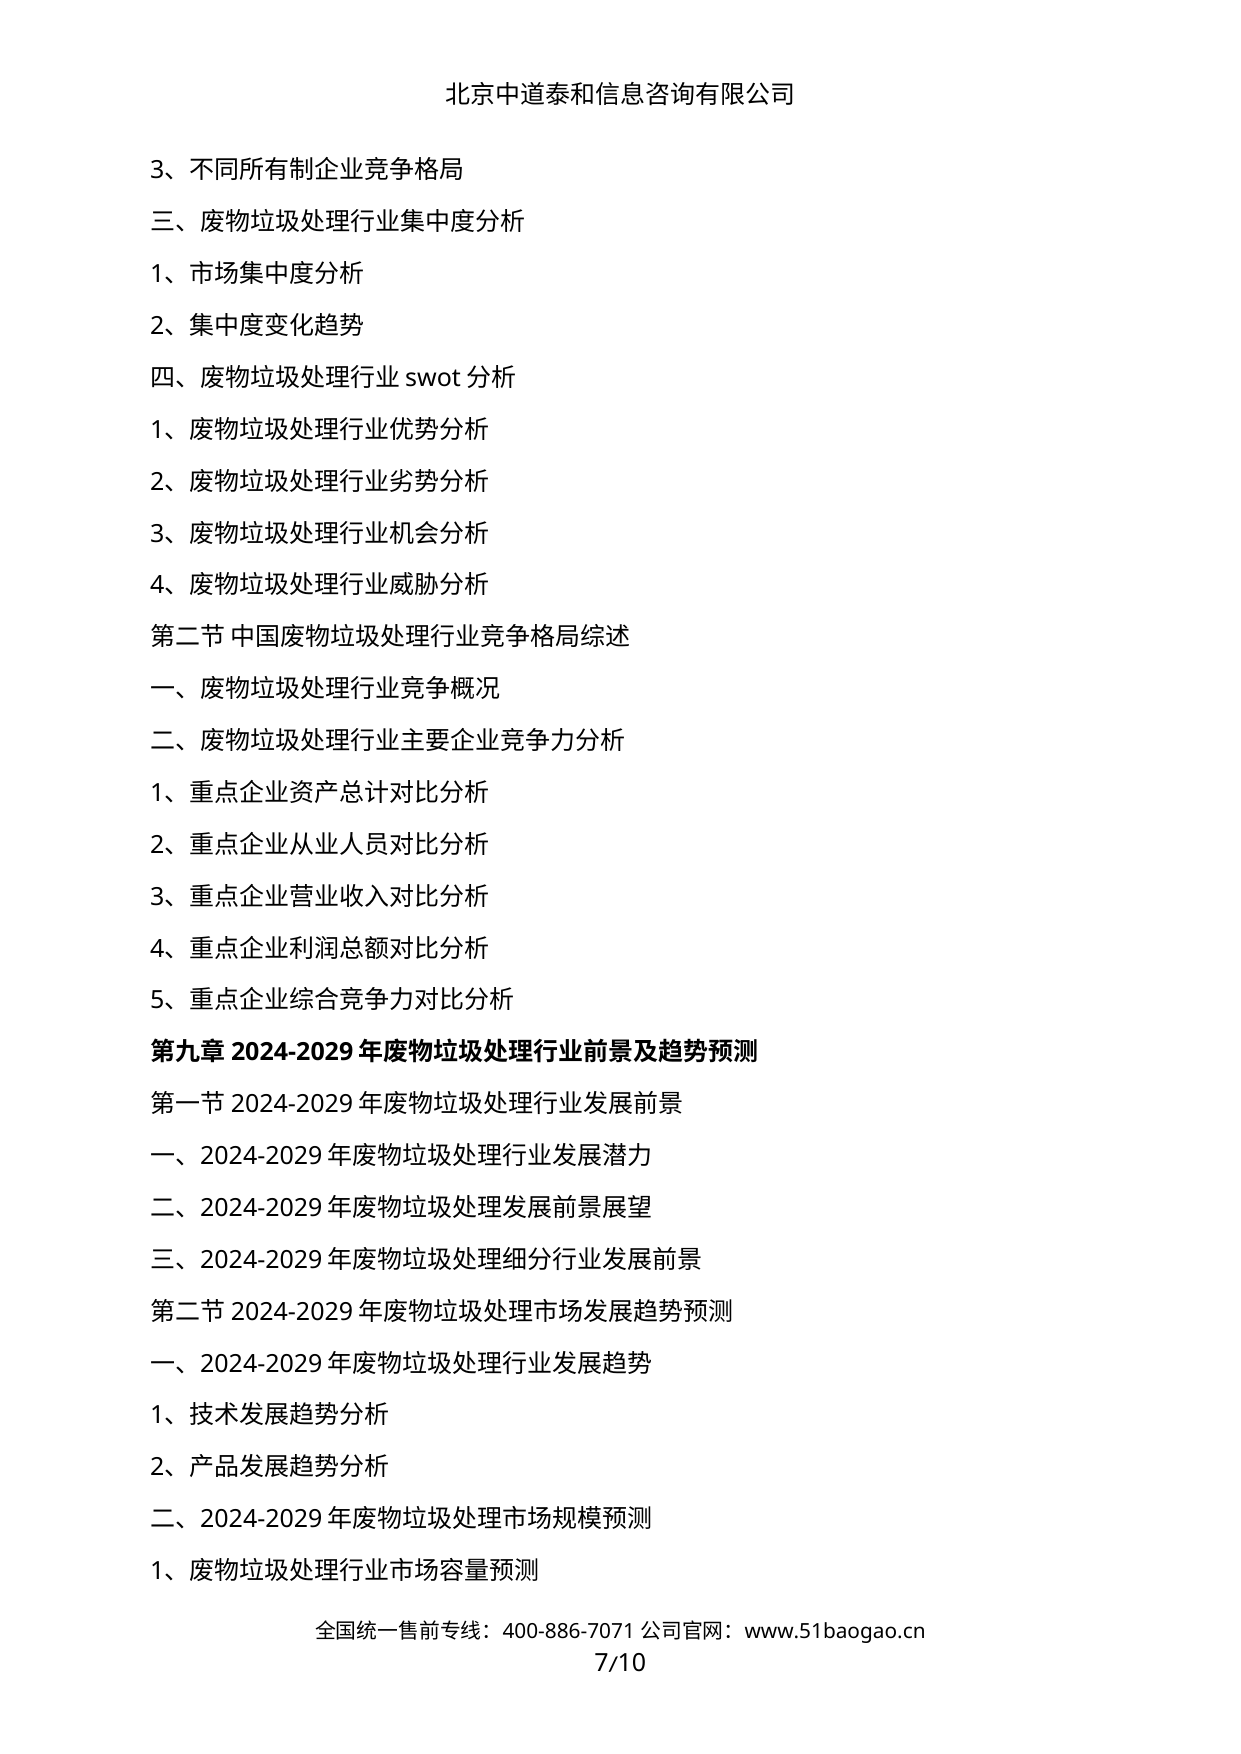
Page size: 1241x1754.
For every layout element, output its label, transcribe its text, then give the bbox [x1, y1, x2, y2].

text 1、技术发展趋势分析 [150, 1395, 1090, 1431]
text 1、市场集中度分析 [150, 254, 1090, 290]
text 一、2024-2029年废物垃圾处理行业发展趋势 [150, 1343, 1090, 1379]
text 三、废物垃圾处理行业集中度分析 [150, 202, 1090, 238]
text 4、废物垃圾处理行业威胁分析 [150, 565, 1090, 601]
text 二、废物垃圾处理行业主要企业竞争力分析 [150, 721, 1090, 757]
text 3、废物垃圾处理行业机会分析 [150, 513, 1090, 549]
text 三、2024-2029年废物垃圾处理细分行业发展前景 [150, 1239, 1090, 1276]
text 四、废物垃圾处理行业swot分析 [150, 357, 1090, 394]
text 2、废物垃圾处理行业劣势分析 [150, 461, 1090, 497]
text 二、2024-2029年废物垃圾处理发展前景展望 [150, 1187, 1090, 1224]
text 3、不同所有制企业竞争格局 [150, 150, 1090, 186]
text 第一节 2024-2029年废物垃圾处理行业发展前景 [150, 1084, 1090, 1120]
text 2、重点企业从业人员对比分析 [150, 824, 1090, 861]
text 2、集中度变化趋势 [150, 306, 1090, 342]
text 2、产品发展趋势分析 [150, 1447, 1090, 1483]
text 1、废物垃圾处理行业优势分析 [150, 409, 1090, 446]
text 第九章 2024-2029年废物垃圾处理行业前景及趋势预测 [150, 1032, 1090, 1068]
text 4、重点企业利润总额对比分析 [150, 928, 1090, 964]
text 1、废物垃圾处理行业市场容量预测 [150, 1551, 1090, 1587]
text 1、重点企业资产总计对比分析 [150, 772, 1090, 809]
text 第二节 中国废物垃圾处理行业竞争格局综述 [150, 617, 1090, 653]
text 一、废物垃圾处理行业竞争概况 [150, 669, 1090, 705]
text 3、重点企业营业收入对比分析 [150, 876, 1090, 912]
text 第二节 2024-2029年废物垃圾处理市场发展趋势预测 [150, 1291, 1090, 1327]
text 二、2024-2029年废物垃圾处理市场规模预测 [150, 1499, 1090, 1535]
text 一、2024-2029年废物垃圾处理行业发展潜力 [150, 1136, 1090, 1172]
text 5、重点企业综合竞争力对比分析 [150, 980, 1090, 1016]
